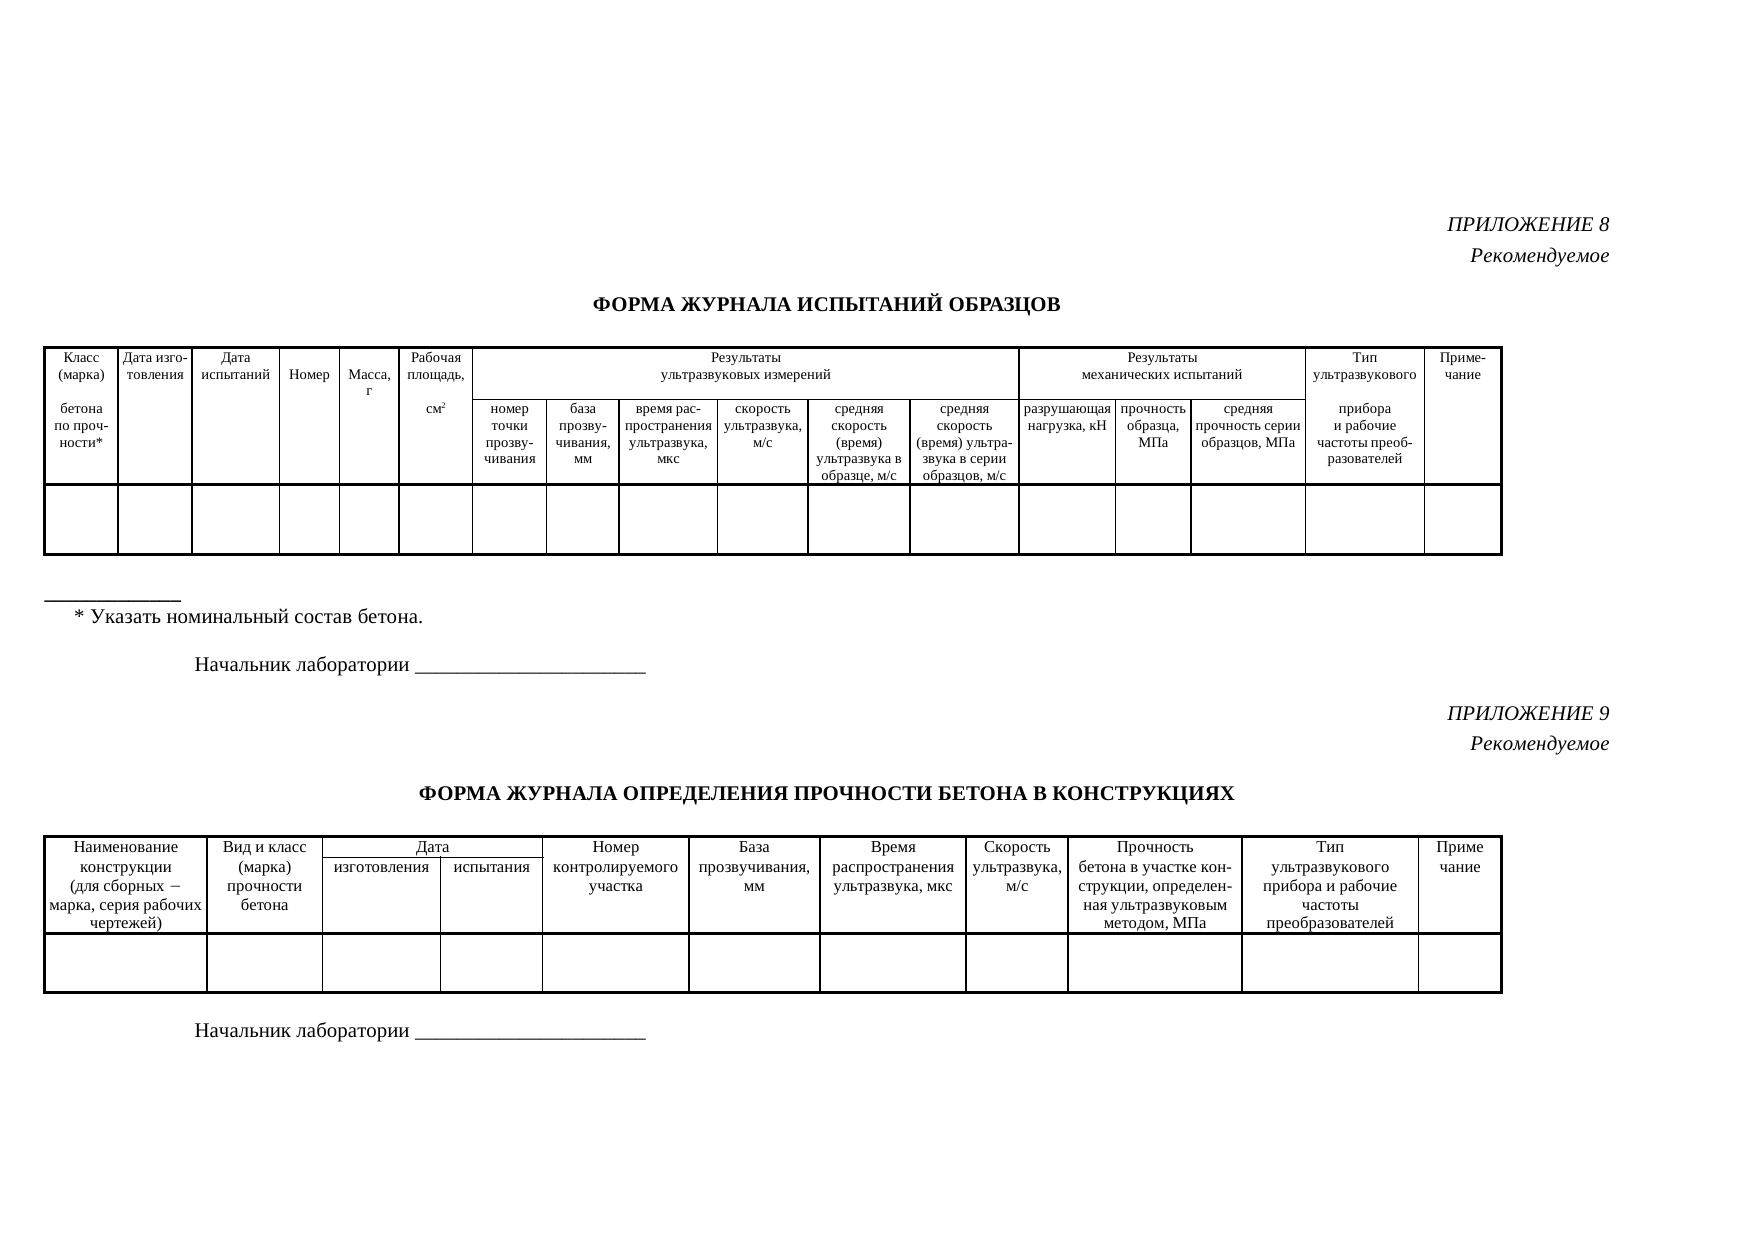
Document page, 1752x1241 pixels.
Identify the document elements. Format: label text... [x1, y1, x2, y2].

table_cell [1116, 486, 1190, 552]
table_cell номер точки прозву-чивания [473, 400, 546, 483]
table_cell [1243, 935, 1418, 991]
table_cell бетона по проч-ности* [46, 399, 117, 483]
table_header Номер [280, 349, 339, 399]
table_header Тип ультразвукового [1306, 349, 1424, 399]
table_cell прозвучивания, мм [690, 856, 819, 932]
text * Указать номинальный состав бетона. [44, 604, 1609, 628]
table_cell прибора и рабочие частоты преоб-разователей [1306, 399, 1424, 483]
table_cell см2 [400, 399, 472, 483]
table_cell испытания [441, 858, 542, 932]
table_header Номер [543, 838, 688, 856]
table_header Наименование [46, 838, 206, 856]
table_header Приме-чание [1425, 349, 1500, 399]
table_header Время [821, 838, 965, 856]
table_cell [119, 399, 191, 483]
table_cell [1020, 486, 1115, 552]
subtitle ФОРМА ЖУРНАЛА ИСПЫТАНИЙ ОБРАЗЦОВ [44, 292, 1609, 316]
table_cell бетона в участке конструкции, определенная ультразвуковым методом, МПа [1069, 856, 1241, 932]
table_cell распространения ультразвука, мкс [821, 856, 965, 932]
table_header База [690, 838, 819, 856]
table_header Класс (марка) [46, 349, 117, 399]
table_header Масса, г [340, 349, 398, 399]
table_header Рабочая площадь, [400, 349, 472, 399]
text Рекомендуемое [44, 731, 1609, 755]
table_cell [280, 399, 339, 483]
table_header Результаты ультразвуковых измерений [473, 349, 1018, 399]
table_header Дата [323, 838, 542, 856]
table_cell [46, 935, 206, 991]
table_cell ультразвукового прибора и рабочие частоты преобразователей [1243, 856, 1418, 932]
table_cell скорость ультразвука, м/с [718, 400, 807, 483]
table_cell средняя скорость (время) ультразвука в образце, м/с [809, 400, 909, 483]
table_header Дата испытаний [193, 349, 279, 399]
table_cell [620, 486, 717, 552]
table_cell средняя прочность серии образцов, МПа [1192, 400, 1305, 483]
table_cell чание [1419, 856, 1500, 932]
text _____________ [44, 580, 1609, 604]
table_cell [473, 486, 546, 552]
table_cell (марка) прочности бетона [208, 856, 322, 932]
subtitle ПРИЛОЖЕНИЕ 8 [44, 212, 1609, 236]
table_cell [543, 935, 688, 991]
table_cell [441, 935, 542, 991]
table_cell время рас-пространения ультразвука, мкс [620, 400, 717, 483]
table_cell [193, 399, 279, 483]
table_cell [193, 486, 279, 552]
table_cell [46, 486, 117, 552]
table_header Результаты механических испытаний [1020, 349, 1305, 399]
subtitle ФОРМА ЖУРНАЛА ОПРЕДЕЛЕНИЯ ПРОЧНОСТИ БЕТОНА В КОНСТРУКЦИЯХ [44, 780, 1609, 804]
table_cell [323, 935, 440, 991]
table_cell [690, 935, 819, 991]
table_cell средняя скорость (время) ультра-звука в серии образцов, м/с [911, 400, 1018, 483]
table_cell [340, 486, 398, 552]
table_cell ультразвука, м/с [967, 856, 1067, 932]
table_cell [1069, 935, 1241, 991]
table_cell [911, 486, 1018, 552]
table_cell [400, 486, 472, 552]
table_cell [1192, 486, 1305, 552]
table_cell [1425, 486, 1500, 552]
table_header Скорость [967, 838, 1067, 856]
text Рекомендуемое [44, 242, 1609, 267]
table_cell [340, 399, 398, 483]
text Начальник лаборатории ______________________ [119, 652, 1609, 676]
table_cell [809, 486, 909, 552]
table_cell [718, 486, 807, 552]
table_cell [821, 935, 965, 991]
table_cell конструкции (для сборных марка, серия рабочих чертежей) [46, 856, 206, 932]
table_cell база прозву-чивания, мм [547, 400, 618, 483]
table_cell [1419, 935, 1500, 991]
table_header Прочность [1069, 838, 1241, 856]
table_cell [1306, 486, 1424, 552]
table_cell [547, 486, 618, 552]
table_header Тип [1243, 838, 1418, 856]
table_cell [1425, 399, 1500, 483]
table_cell разрушающая нагрузка, кН [1020, 400, 1115, 483]
table_header Приме [1419, 838, 1500, 856]
table_header Дата изго-товления [119, 349, 191, 399]
text Начальник лаборатории ______________________ [119, 1018, 1609, 1042]
table_header Вид и класс [208, 838, 322, 856]
table_cell контролируемого участка [543, 856, 688, 932]
subtitle ПРИЛОЖЕНИЕ 9 [44, 701, 1609, 725]
table_cell прочность образца, МПа [1116, 400, 1190, 483]
table_cell [967, 935, 1067, 991]
table_cell [208, 935, 322, 991]
table_cell [119, 486, 191, 552]
table_cell [280, 486, 339, 552]
table_cell изготовления [323, 858, 440, 932]
